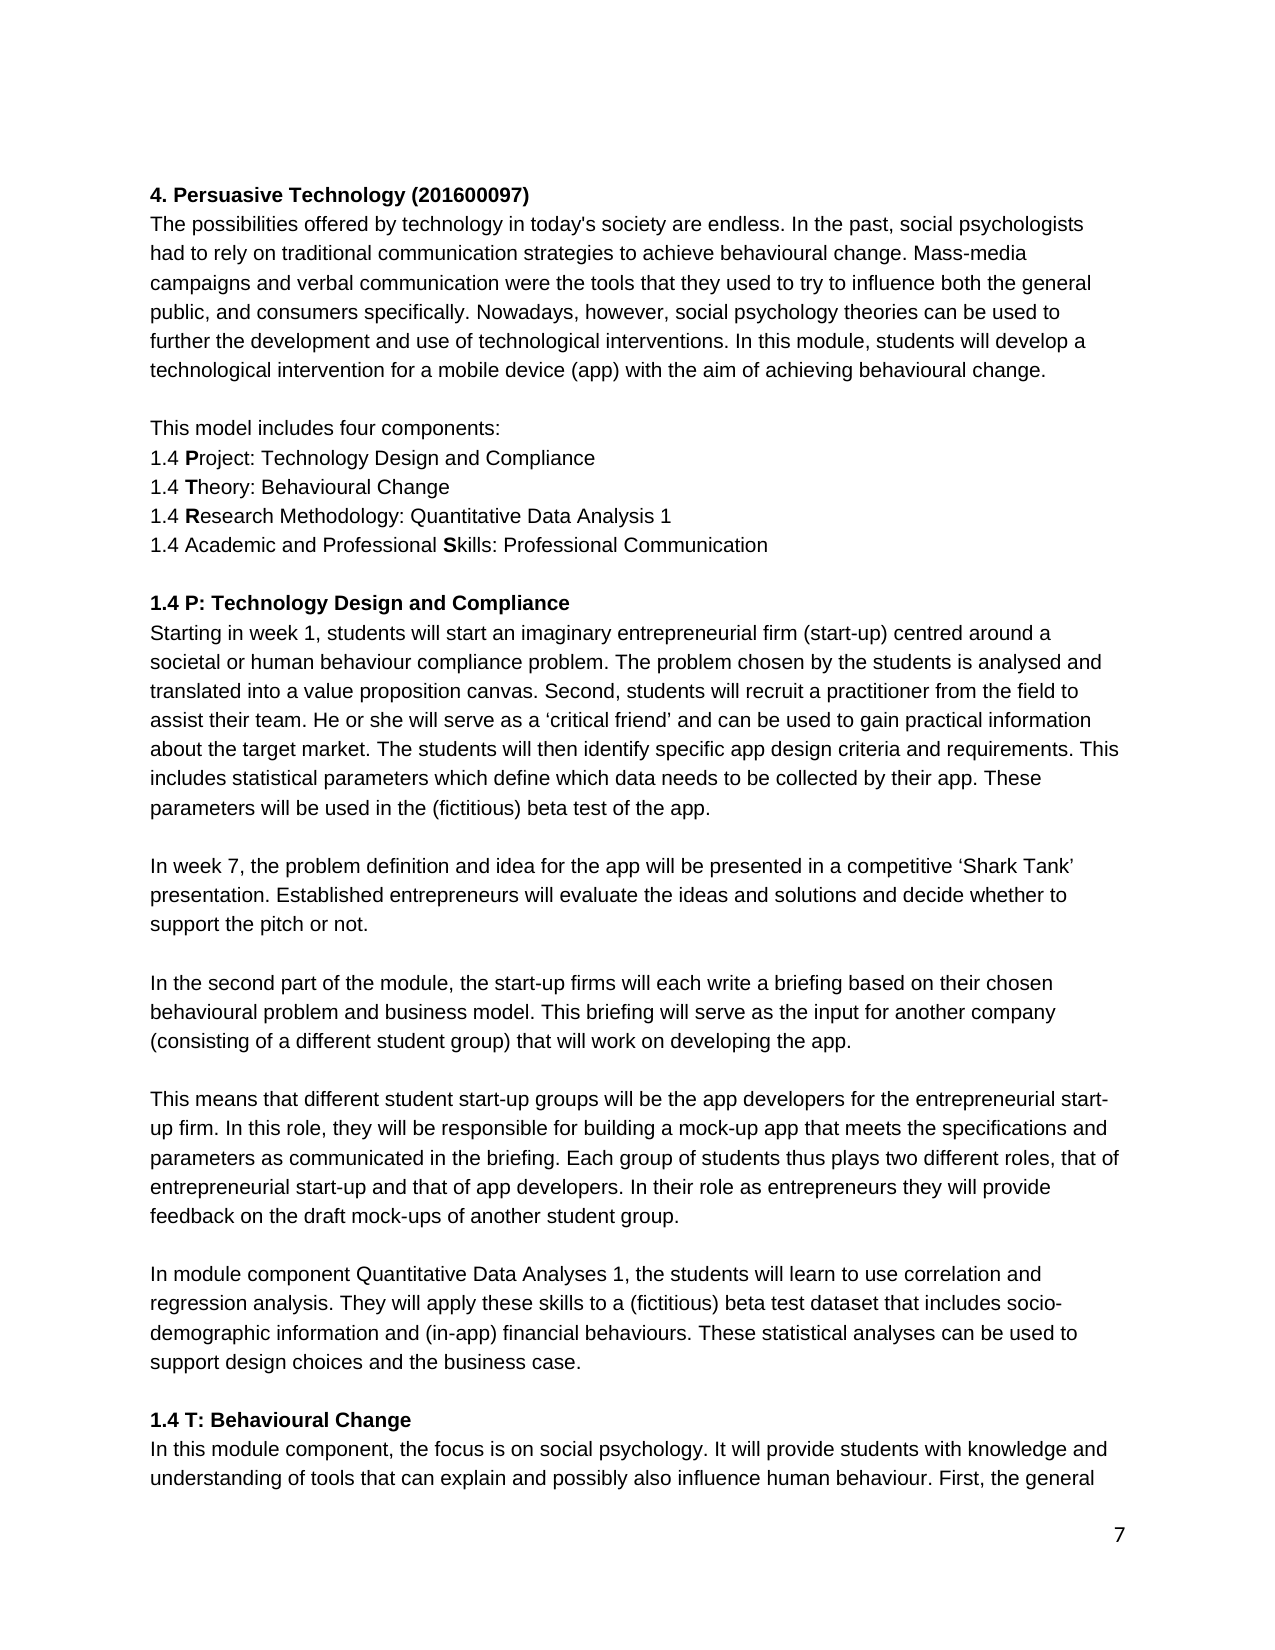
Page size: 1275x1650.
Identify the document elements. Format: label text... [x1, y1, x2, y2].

text 1.4 Academic and Professional Skills: Professional Communication [150, 529, 1125, 558]
text This means that different student start-up groups will be the app developers for the entrepreneurial start-up firm. In this role, they will be responsible for building a mock-up app that meets the specifications and parameters as communicated in the briefing. Each group of students thus plays two different roles, that of entrepreneurial start-up and that of app developers. In their role as entrepreneurs they will provide feedback on the draft mock-ups of another student group. [150, 1083, 1125, 1229]
text The possibilities offered by technology in today's society are endless. In the past, social psychologists had to rely on traditional communication strategies to achieve behavioural change. Mass-media campaigns and verbal communication were the tools that they used to try to influence both the general public, and consumers specifically. Nowadays, however, social psychology theories can be used to further the development and use of technological interventions. In this module, students will develop a technological intervention for a mobile device (app) with the aim of achieving behavioural change. [150, 208, 1125, 383]
text This model includes four components: [150, 412, 1125, 442]
text 1.4 Research Methodology: Quantitative Data Analysis 1 [150, 500, 1125, 529]
text 1.4 Project: Technology Design and Compliance [150, 442, 1125, 471]
text 1.4 T: Behavioural Change [150, 1404, 1125, 1433]
text 4. Persuasive Technology (201600097) [150, 179, 1125, 208]
text 1.4 P: Technology Design and Compliance [150, 587, 1125, 617]
text Starting in week 1, students will start an imaginary entrepreneurial firm (start-up) centred around a societal or human behaviour compliance problem. The problem chosen by the students is analysed and translated into a value proposition canvas. Second, students will recruit a practitioner from the field to assist their team. He or she will serve as a ‘critical friend’ and can be used to gain practical information about the target market. The students will then identify specific app design criteria and requirements. This includes statistical parameters which define which data needs to be collected by their app. These parameters will be used in the (fictitious) beta test of the app. [150, 617, 1125, 821]
text In module component Quantitative Data Analyses 1, the students will learn to use correlation and regression analysis. They will apply these skills to a (fictitious) beta test dataset that includes socio-demographic information and (in-app) financial behaviours. These statistical analyses can be used to support design choices and the business case. [150, 1258, 1125, 1375]
text 1.4 Theory: Behavioural Change [150, 471, 1125, 500]
text In the second part of the module, the start-up firms will each write a briefing based on their chosen behavioural problem and business model. This briefing will serve as the input for another company (consisting of a different student group) that will work on developing the app. [150, 967, 1125, 1054]
text In week 7, the problem definition and idea for the app will be presented in a competitive ‘Shark Tank’ presentation. Established entrepreneurs will evaluate the ideas and solutions and decide whether to support the pitch or not. [150, 850, 1125, 937]
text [150, 1433, 1125, 1492]
